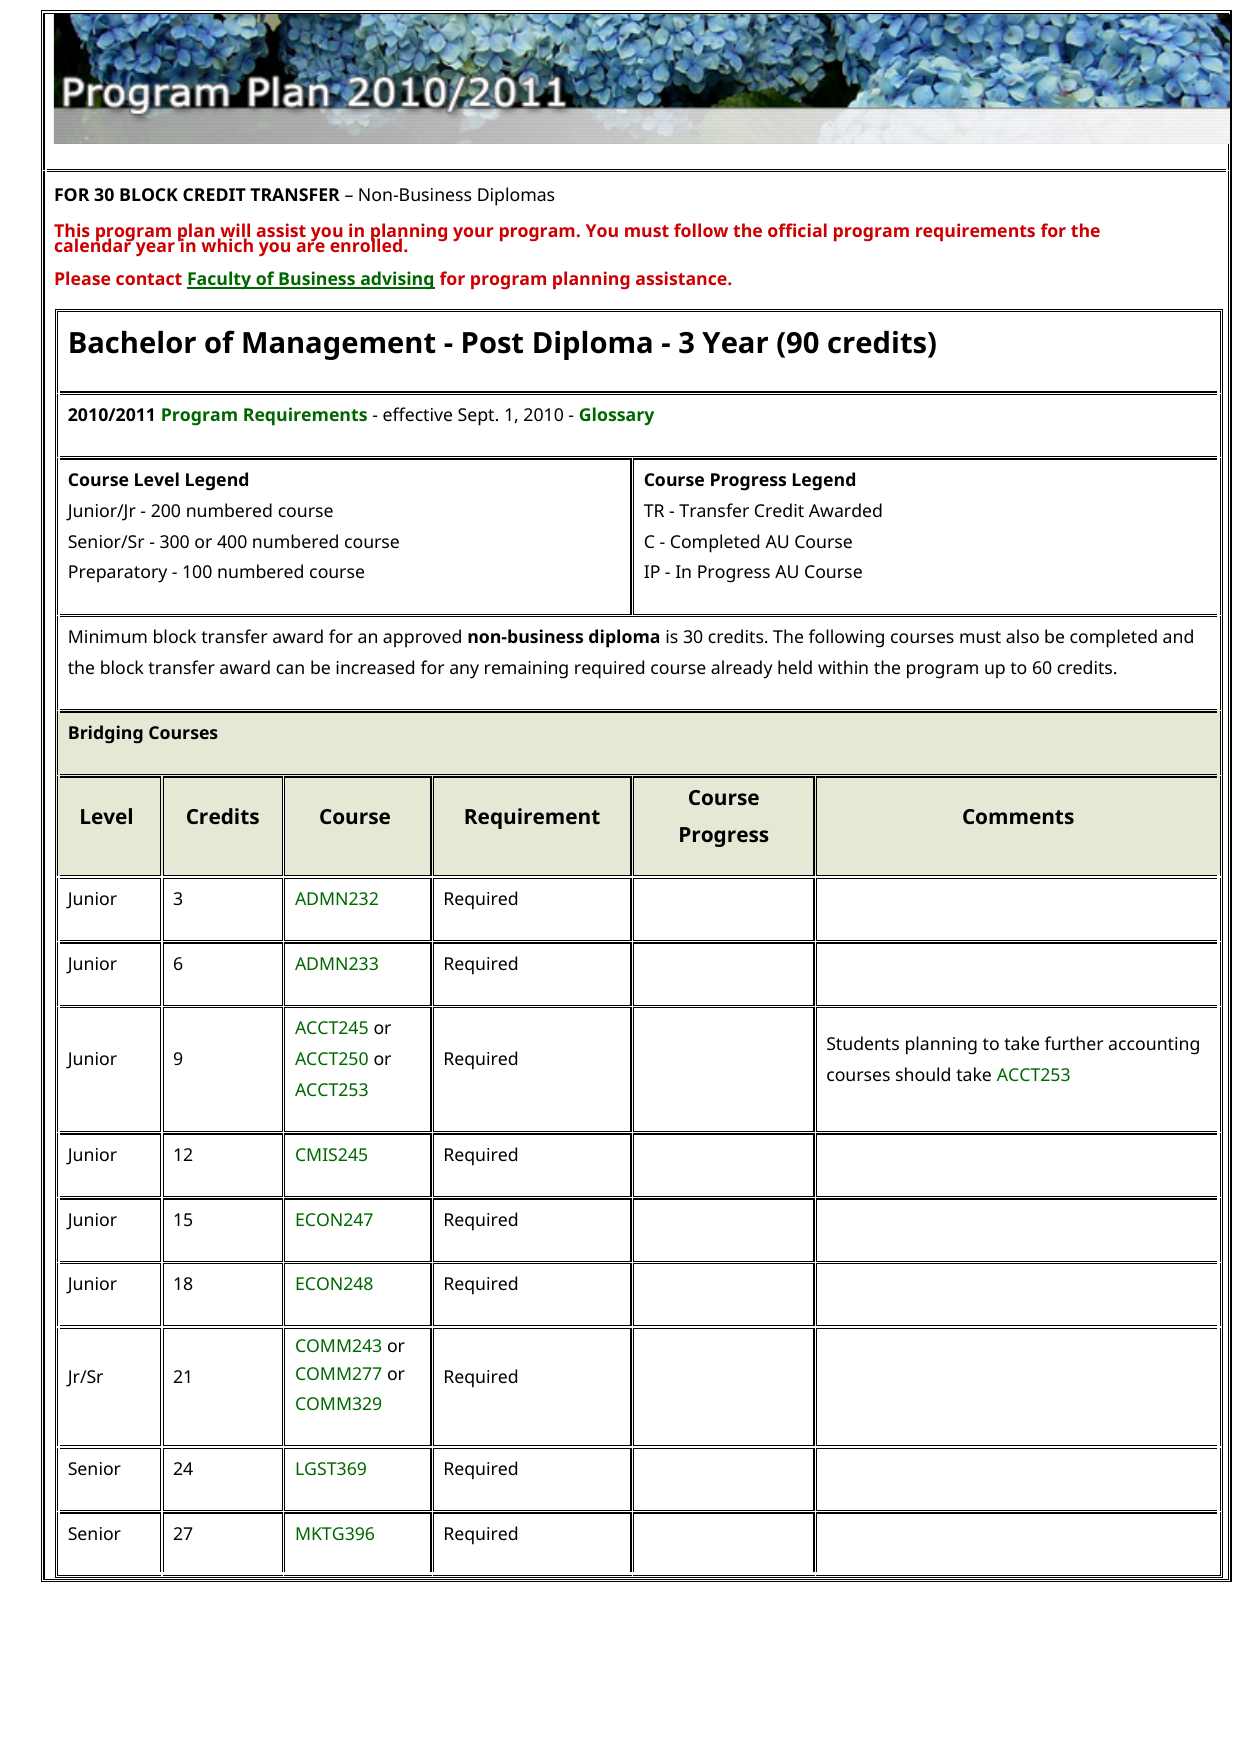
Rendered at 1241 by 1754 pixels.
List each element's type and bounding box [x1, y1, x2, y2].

picture [53, 14, 1230, 144]
table_cell [45, 169, 1228, 1578]
table_header [45, 14, 1228, 169]
